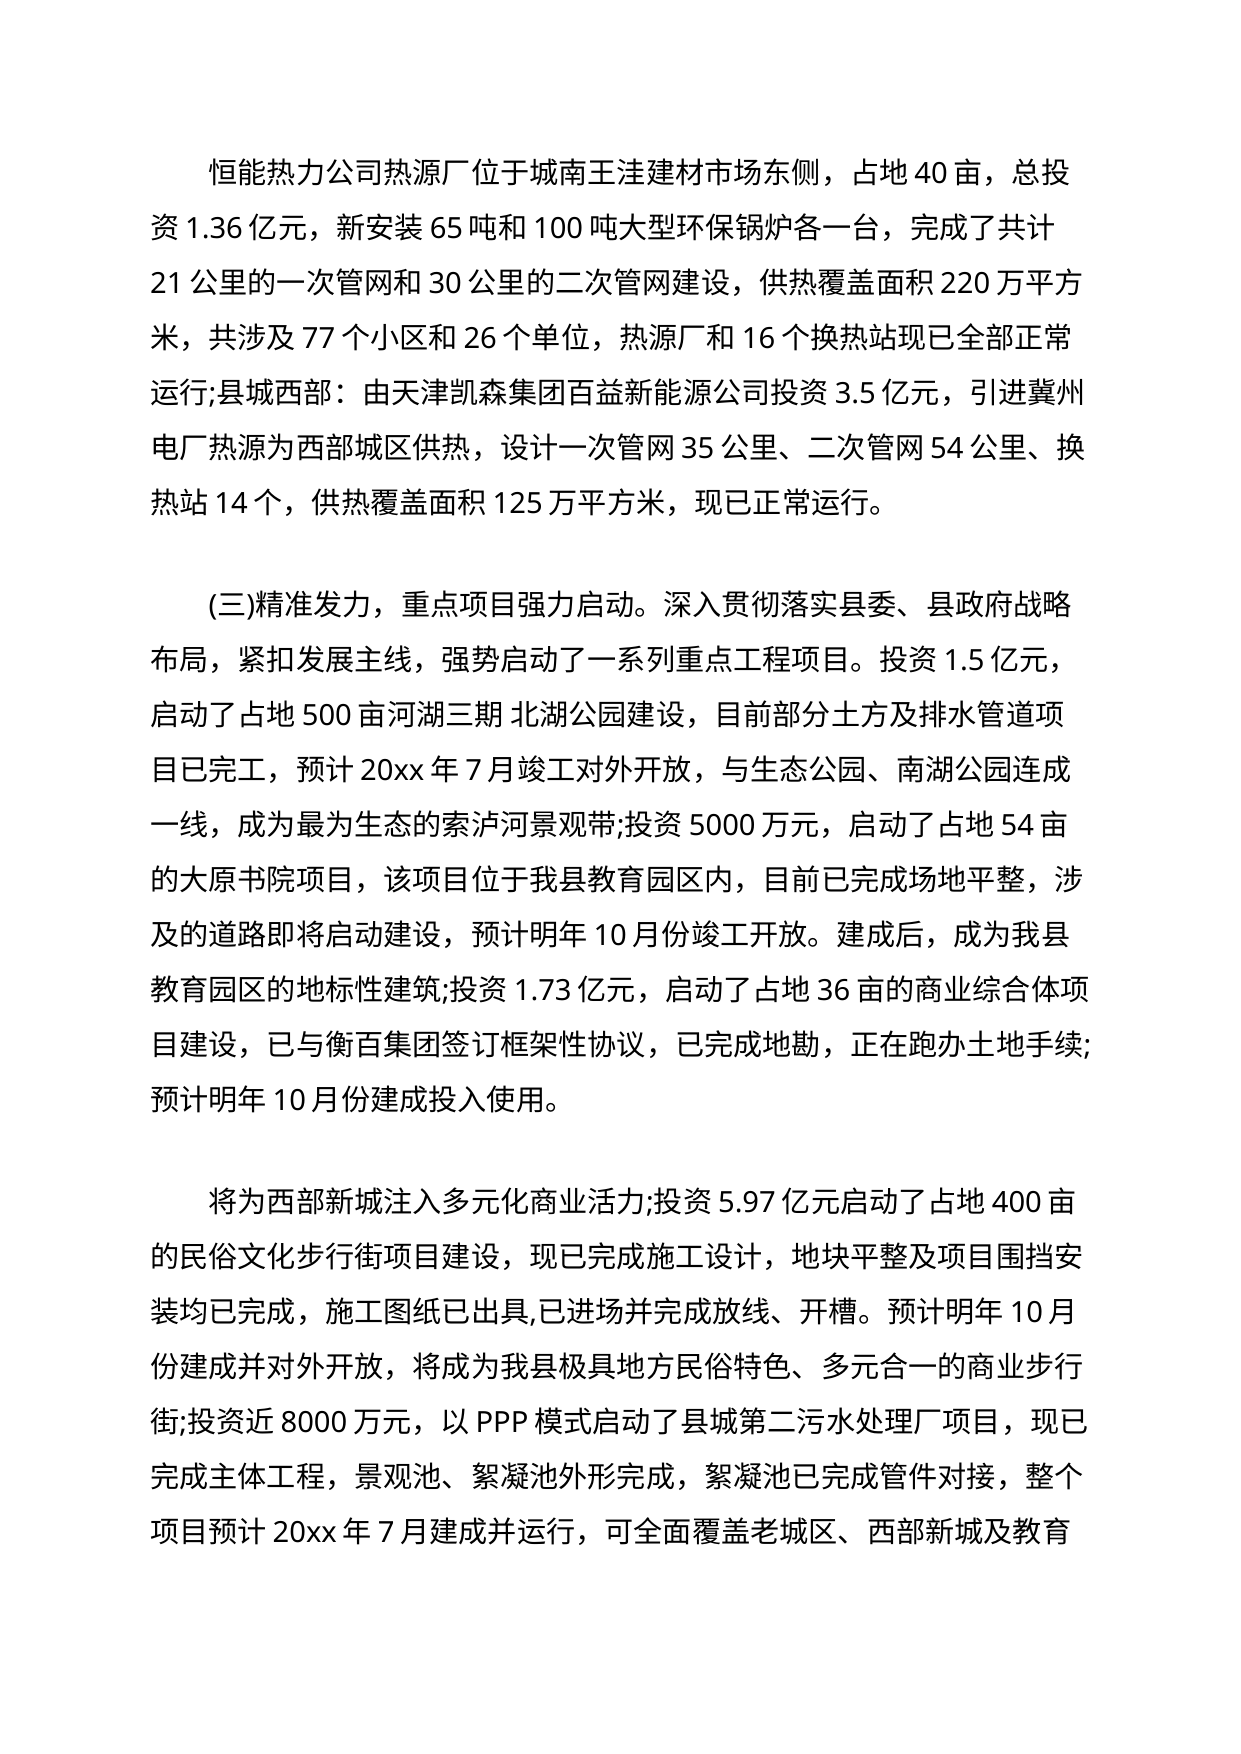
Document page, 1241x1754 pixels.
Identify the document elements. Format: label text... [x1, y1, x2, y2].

text (三)精准发力，重点项目强力启动。深入贯彻落实县委、县政府战略布局，紧扣发展主线，强势启动了一系列重点工程项目。投资1.5亿元，启动了占地500亩河湖三期 北湖公园建设，目前部分土方及排水管道项目已完工，预计20xx年7月竣工对外开放，与生态公园、南湖公园连成一线，成为最为生态的索泸河景观带;投资5000万元，启动了占地54亩的大原书院项目，该项目位于我县教育园区内，目前已完成场地平整，涉及的道路即将启动建设，预计明年10月份竣工开放。建成后，成为我县教育园区的地标性建筑;投资1.73亿元，启动了占地36亩的商业综合体项目建设，已与衡百集团签订框架性协议，已完成地勘，正在跑办土地手续;预计明年10月份建成投入使用。 [150, 582, 1090, 1119]
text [150, 1179, 1090, 1551]
text 恒能热力公司热源厂位于城南王洼建材市场东侧，占地40亩，总投资1.36亿元，新安装65吨和100吨大型环保锅炉各一台，完成了共计21公里的一次管网和30公里的二次管网建设，供热覆盖面积220万平方米，共涉及77个小区和26个单位，热源厂和16个换热站现已全部正常运行;县城西部：由天津凯森集团百益新能源公司投资3.5亿元，引进冀州电厂热源为西部城区供热，设计一次管网35公里、二次管网54公里、换热站14个，供热覆盖面积125万平方米，现已正常运行。 [150, 150, 1090, 522]
